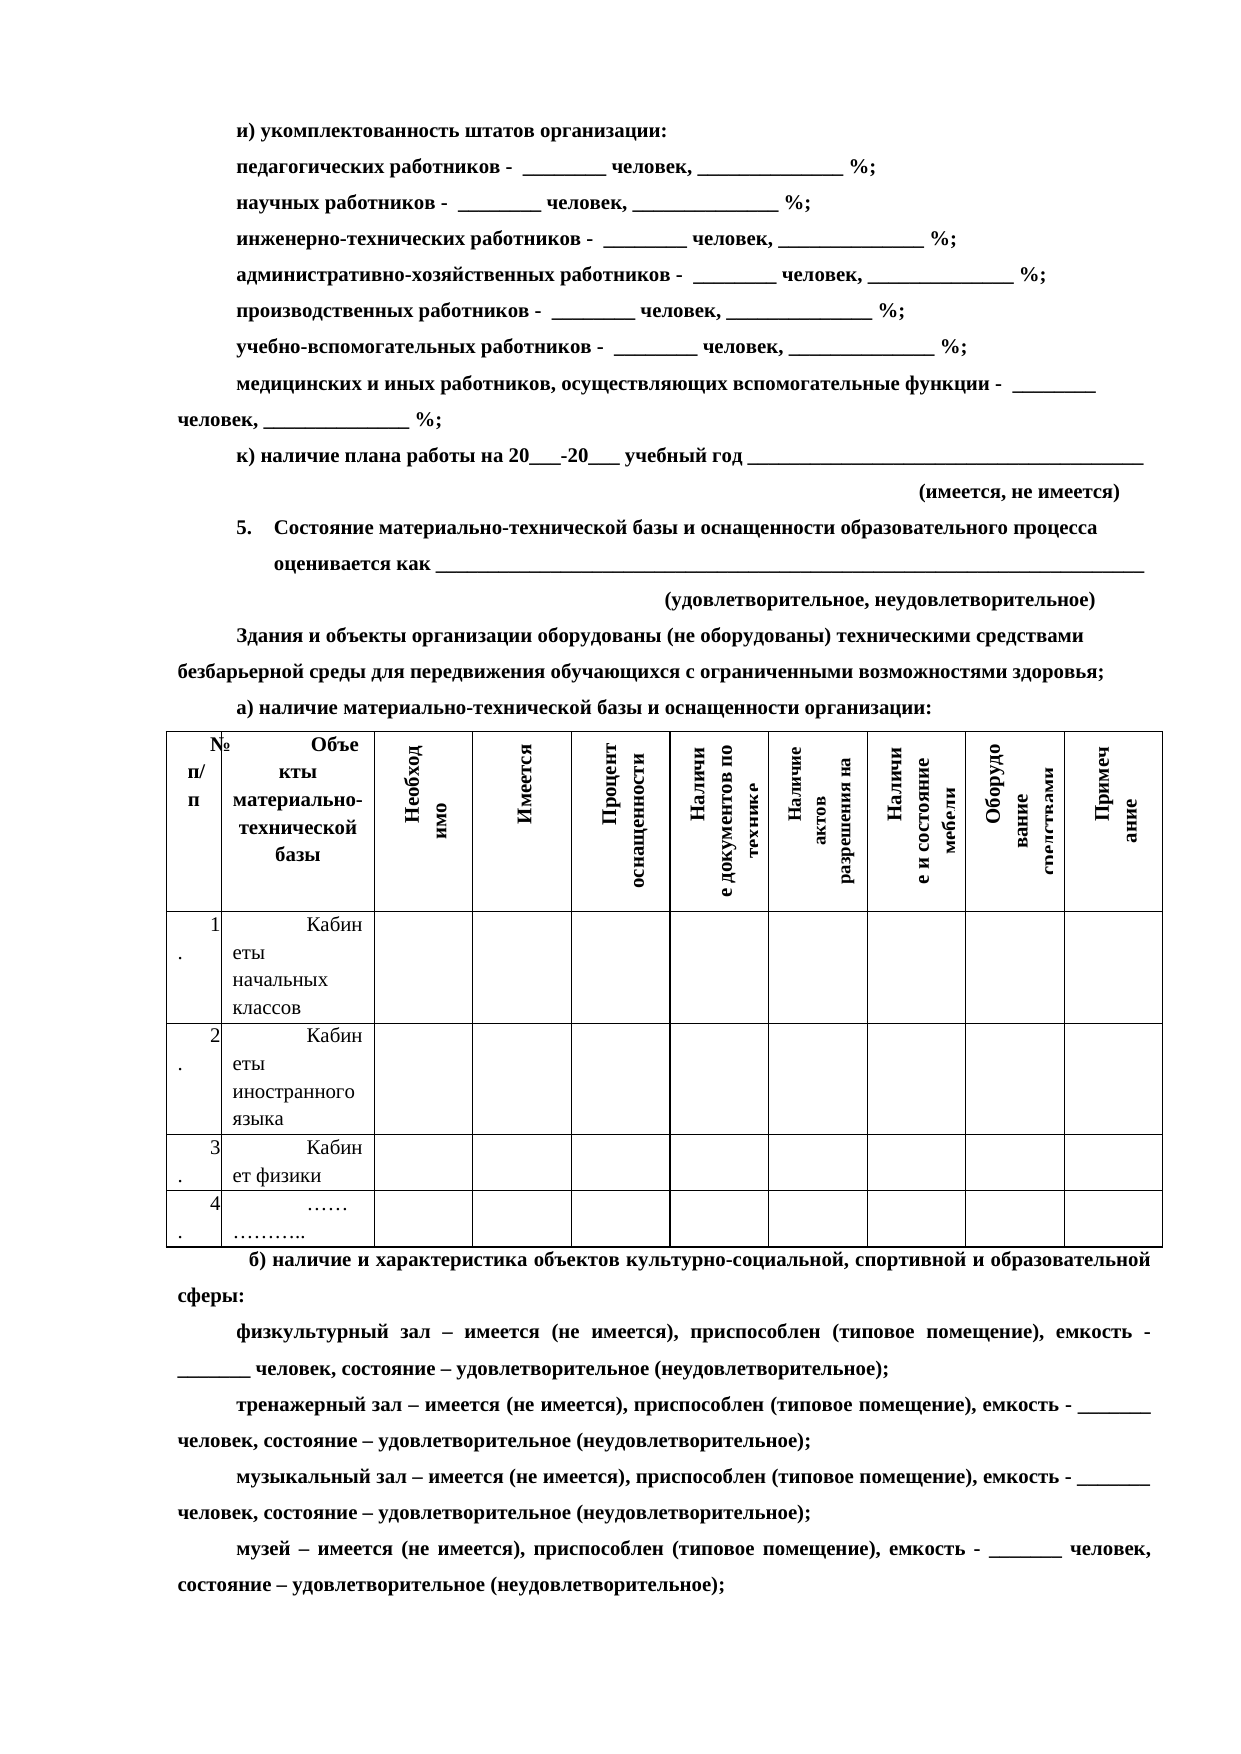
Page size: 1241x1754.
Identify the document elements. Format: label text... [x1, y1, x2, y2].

table_cell [868, 1135, 965, 1190]
table_cell [671, 912, 768, 1022]
text инженерно-технических работников - ________ человек, ______________ %; [177, 226, 1152, 250]
table_cell …………….. [222, 1191, 374, 1246]
table_cell Кабинеты начальных классов [222, 912, 374, 1022]
table_cell [966, 1024, 1064, 1134]
list Состояние материально-технической базы и оснащенности образовательного процесса оценивается как ____________________________________________________________________ [236, 514, 1152, 575]
table_cell [572, 1024, 669, 1134]
text учебно-вспомогательных работников - ________ человек, ______________ %; [177, 334, 1152, 358]
table_cell 4. [167, 1191, 221, 1246]
table_cell [868, 912, 965, 1022]
text музей – имеется (не имеется), приспособлен (типовое помещение), емкость - _______ человек, состояние – удовлетворительное (неудовлетворительное); [177, 1536, 1152, 1596]
table_cell [1065, 1191, 1162, 1246]
table_cell [375, 1024, 472, 1134]
text Здания и объекты организации оборудованы (не оборудованы) техническими средствами безбарьерной среды для передвижения обучающихся с ограниченными возможностями здоровья; [177, 623, 1152, 683]
table_header Имеется [473, 732, 571, 911]
text (удовлетворительное, неудовлетворительное) [274, 587, 1152, 611]
table_cell [572, 912, 669, 1022]
table_cell [473, 1191, 571, 1246]
table_header Необходимо [375, 732, 472, 911]
table_cell [966, 1191, 1064, 1246]
table_cell [769, 1135, 867, 1190]
table_header Наличие актов разрешения на эксплуатацию [769, 732, 867, 911]
table_cell 2. [167, 1024, 221, 1134]
table_cell [769, 1024, 867, 1134]
table_cell [473, 912, 571, 1022]
table_cell [572, 1191, 669, 1246]
table_cell [671, 1191, 768, 1246]
table_cell [671, 1135, 768, 1190]
table_header № п/п [167, 732, 221, 911]
text а) наличие материально-технической базы и оснащенности организации: [177, 695, 1152, 719]
table_cell Кабинеты иностранного языка [222, 1024, 374, 1134]
text (имеется, не имеется) [177, 478, 1152, 503]
table_cell [671, 1024, 768, 1134]
table_cell [966, 912, 1064, 1022]
table_cell [473, 1135, 571, 1190]
table_cell [572, 1135, 669, 1190]
table_cell [1065, 1135, 1162, 1190]
table_cell 1. [167, 912, 221, 1022]
text музыкальный зал – имеется (не имеется), приспособлен (типовое помещение), емкость - _______ человек, состояние – удовлетворительное (неудовлетворительное); [177, 1464, 1152, 1524]
table_cell Кабинет физики [222, 1135, 374, 1190]
table_header Процент оснащенности [572, 732, 669, 911]
text и) укомплектованность штатов организации: [177, 118, 1152, 142]
text б) наличие и характеристика объектов культурно-социальной, спортивной и образовательной сферы: [177, 1248, 1152, 1307]
table_cell [375, 1135, 472, 1190]
text к) наличие плана работы на 20___-20___ учебный год ______________________________________ [177, 442, 1152, 467]
text административно-хозяйственных работников - ________ человек, ______________ %; [177, 262, 1152, 286]
text медицинских и иных работников, осуществляющих вспомогательные функции - ________ человек, ______________ %; [177, 370, 1152, 431]
text педагогических работников - ________ человек, ______________ %; [177, 154, 1152, 178]
table_cell [769, 912, 867, 1022]
text производственных работников - ________ человек, ______________ %; [177, 298, 1152, 322]
table_header Оборудование средствами пожаротушения [966, 732, 1064, 911]
table_cell [1065, 912, 1162, 1022]
text научных работников - ________ человек, ______________ %; [177, 190, 1152, 214]
table_header Примечание [1065, 732, 1162, 911]
table_cell [473, 1024, 571, 1134]
text физкультурный зал – имеется (не имеется), приспособлен (типовое помещение), емкость - _______ человек, состояние – удовлетворительное (неудовлетворительное); [177, 1319, 1152, 1379]
text тренажерный зал – имеется (не имеется), приспособлен (типовое помещение), емкость - _______ человек, состояние – удовлетворительное (неудовлетворительное); [177, 1392, 1152, 1452]
table_cell [868, 1191, 965, 1246]
table_header Наличие и состояние мебели [868, 732, 965, 911]
table_header Наличие документов по технике безопасности [671, 732, 768, 911]
table_cell [375, 912, 472, 1022]
table_header Объекты материально-технической базы [222, 732, 374, 911]
table_cell [1065, 1024, 1162, 1134]
table_cell [769, 1191, 867, 1246]
table_cell [966, 1135, 1064, 1190]
table_cell 3. [167, 1135, 221, 1190]
table_cell [375, 1191, 472, 1246]
table_cell [868, 1024, 965, 1134]
